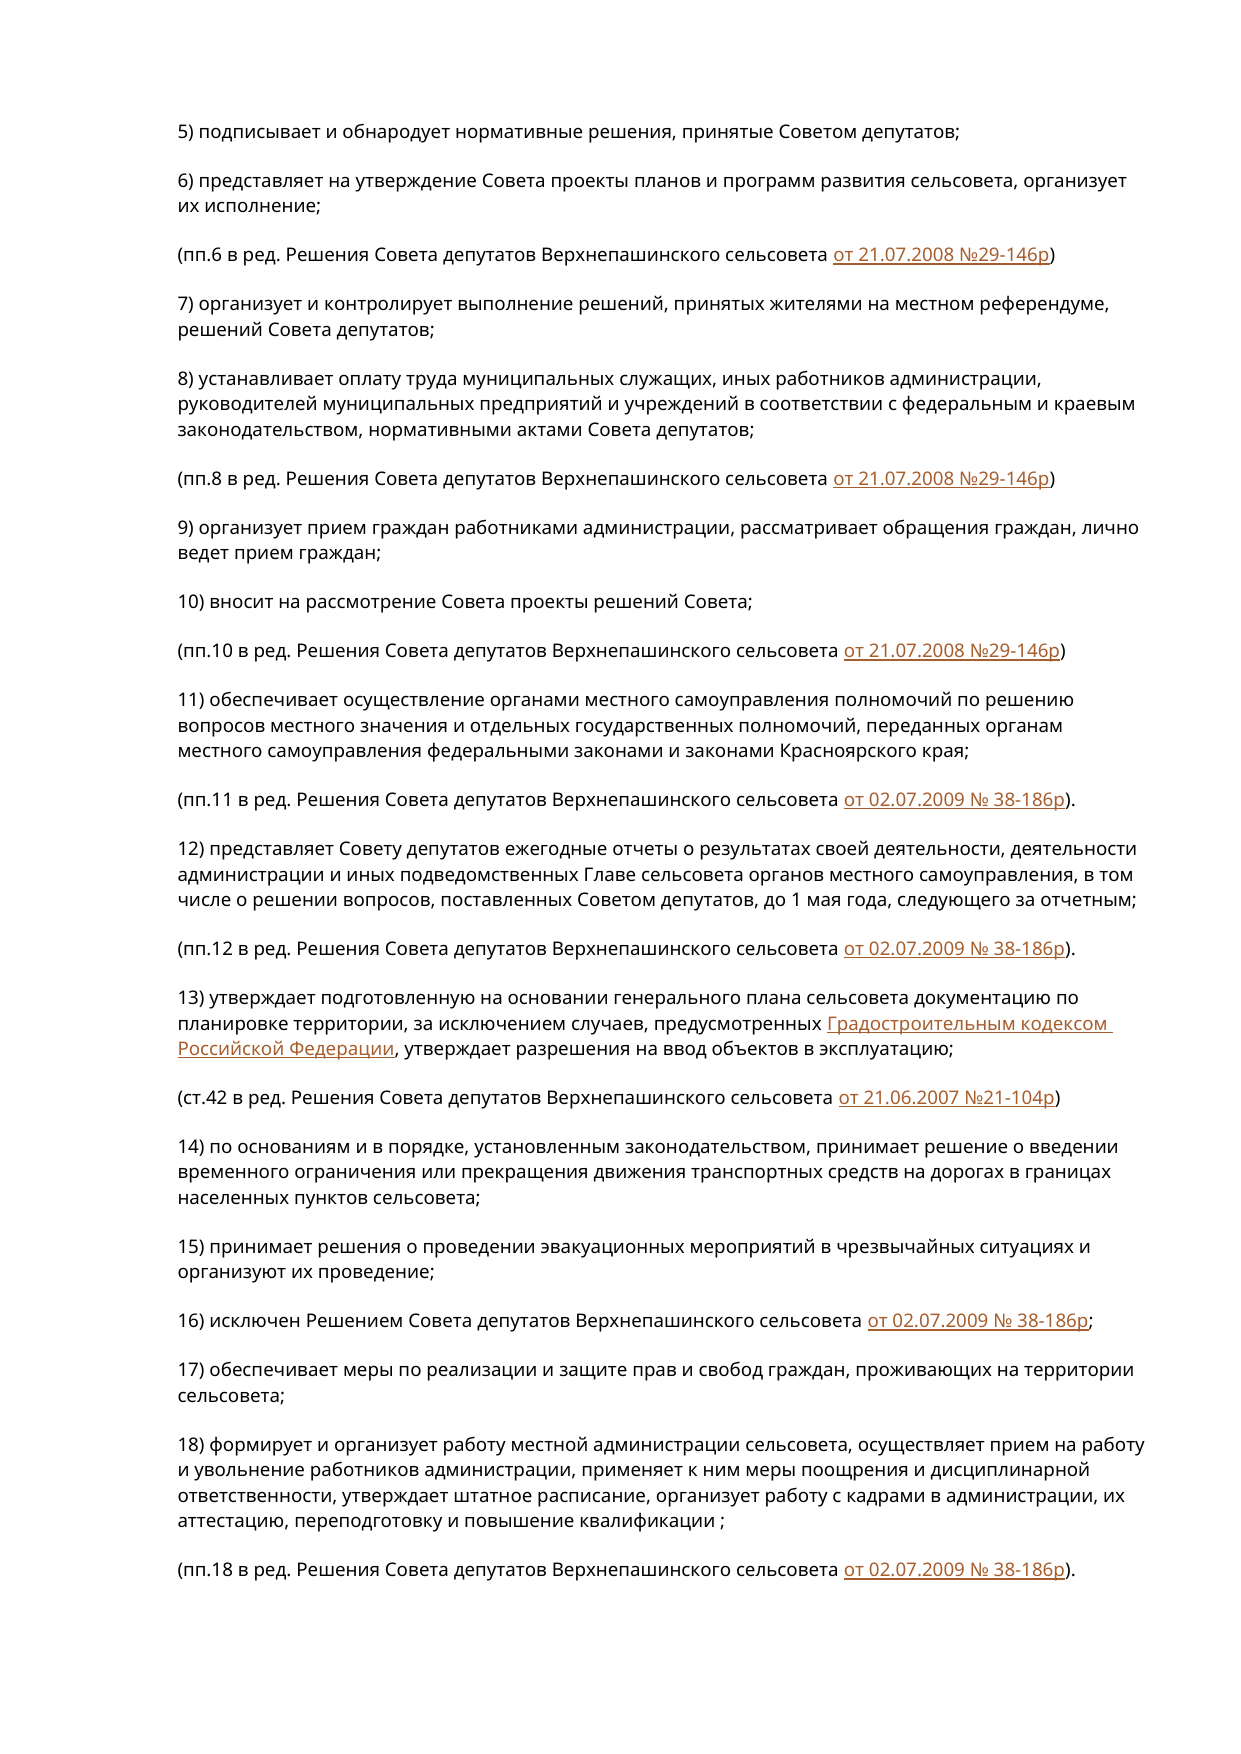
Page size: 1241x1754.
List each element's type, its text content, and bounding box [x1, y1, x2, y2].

text (пп.6 в ред. Решения Совета депутатов Верхнепашинского сельсовета от 21.07.2008 №29-146р) [177, 242, 1152, 267]
text 11) обеспечивает осуществление органами местного самоуправления полномочий по решению вопросов местного значения и отдельных государственных полномочий, переданных органам местного самоуправления федеральными законами и законами Красноярского края; [177, 686, 1152, 763]
text (пп.11 в ред. Решения Совета депутатов Верхнепашинского сельсовета от 02.07.2009 № 38-186р). [177, 786, 1152, 812]
text 15) принимает решения о проведении эвакуационных мероприятий в чрезвычайных ситуациях и организуют их проведение; [177, 1233, 1152, 1284]
text (ст.42 в ред. Решения Совета депутатов Верхнепашинского сельсовета от 21.06.2007 №21-104р) [177, 1084, 1152, 1110]
text 18) формирует и организует работу местной администрации сельсовета, осуществляет прием на работу и увольнение работников администрации, применяет к ним меры поощрения и дисциплинарной ответственности, утверждает штатное расписание, организует работу с кадрами в администрации, их аттестацию, переподготовку и повышение квалификации ; [177, 1431, 1152, 1533]
text 5) подписывает и обнародует нормативные решения, принятые Советом депутатов; [177, 118, 1152, 144]
text 13) утверждает подготовленную на основании генерального плана сельсовета документацию по планировке территории, за исключением случаев, предусмотренных Градостроительным кодексом Российской Федерации, утверждает разрешения на ввод объектов в эксплуатацию; [177, 984, 1152, 1061]
text (пп.10 в ред. Решения Совета депутатов Верхнепашинского сельсовета от 21.07.2008 №29-146р) [177, 637, 1152, 663]
text (пп.8 в ред. Решения Совета депутатов Верхнепашинского сельсовета от 21.07.2008 №29-146р) [177, 465, 1152, 491]
text 9) организует прием граждан работниками администрации, рассматривает обращения граждан, лично ведет прием граждан; [177, 514, 1152, 565]
text 17) обеспечивает меры по реализации и защите прав и свобод граждан, проживающих на территории сельсовета; [177, 1357, 1152, 1408]
text 6) представляет на утверждение Совета проекты планов и программ развития сельсовета, организует их исполнение; [177, 167, 1152, 218]
text (пп.18 в ред. Решения Совета депутатов Верхнепашинского сельсовета от 02.07.2009 № 38-186р). [177, 1557, 1152, 1582]
text 14) по основаниям и в порядке, установленным законодательством, принимает решение о введении временного ограничения или прекращения движения транспортных средств на дорогах в границах населенных пунктов сельсовета; [177, 1133, 1152, 1210]
text 10) вносит на рассмотрение Совета проекты решений Совета; [177, 588, 1152, 614]
text 12) представляет Совету депутатов ежегодные отчеты о результатах своей деятельности, деятельности администрации и иных подведомственных Главе сельсовета органов местного самоуправления, в том числе о решении вопросов, поставленных Советом депутатов, до 1 мая года, следующего за отчетным; [177, 835, 1152, 912]
text 7) организует и контролирует выполнение решений, принятых жителями на местном референдуме, решений Совета депутатов; [177, 291, 1152, 342]
text 16) исключен Решением Совета депутатов Верхнепашинского сельсовета от 02.07.2009 № 38-186р; [177, 1308, 1152, 1333]
text 8) устанавливает оплату труда муниципальных служащих, иных работников администрации, руководителей муниципальных предприятий и учреждений в соответствии с федеральным и краевым законодательством, нормативными актами Совета депутатов; [177, 365, 1152, 442]
text (пп.12 в ред. Решения Совета депутатов Верхнепашинского сельсовета от 02.07.2009 № 38-186р). [177, 935, 1152, 961]
